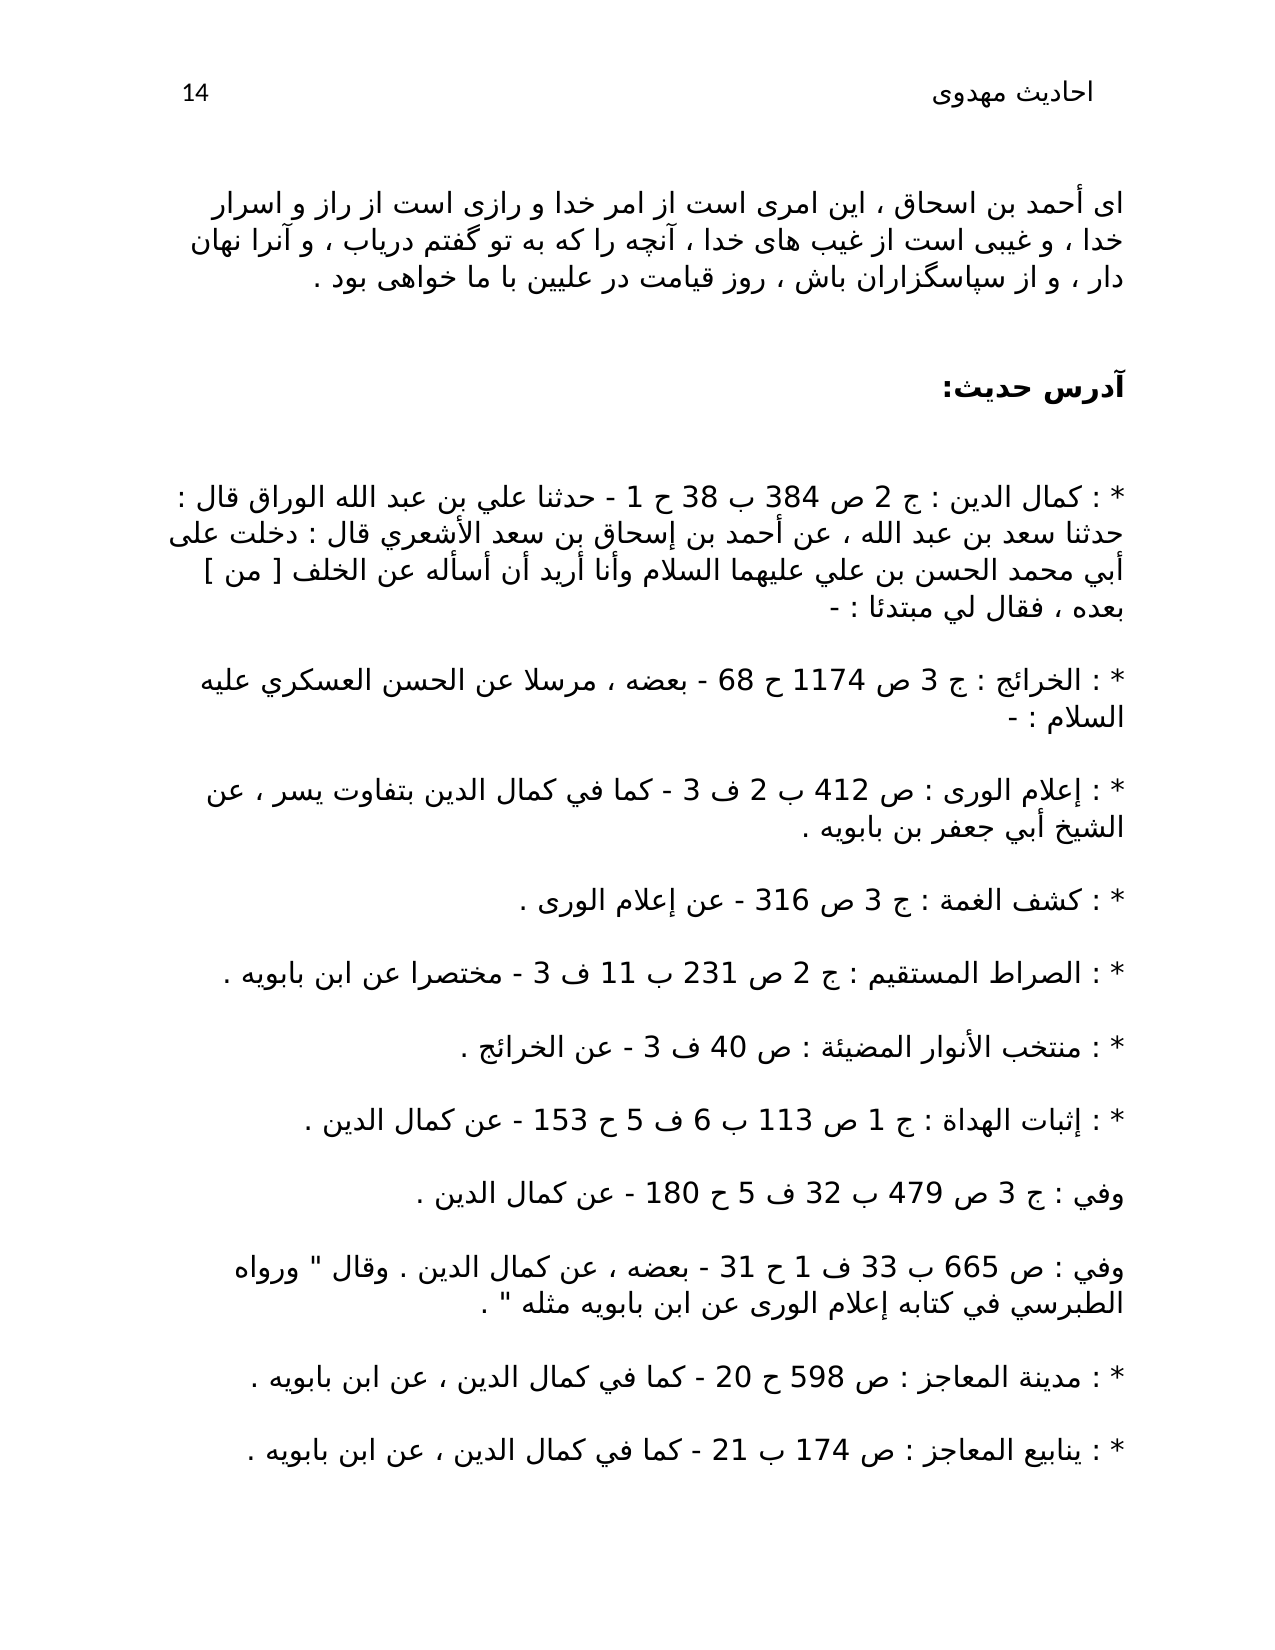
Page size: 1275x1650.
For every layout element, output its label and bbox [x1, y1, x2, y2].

text [150, 150, 1125, 1467]
